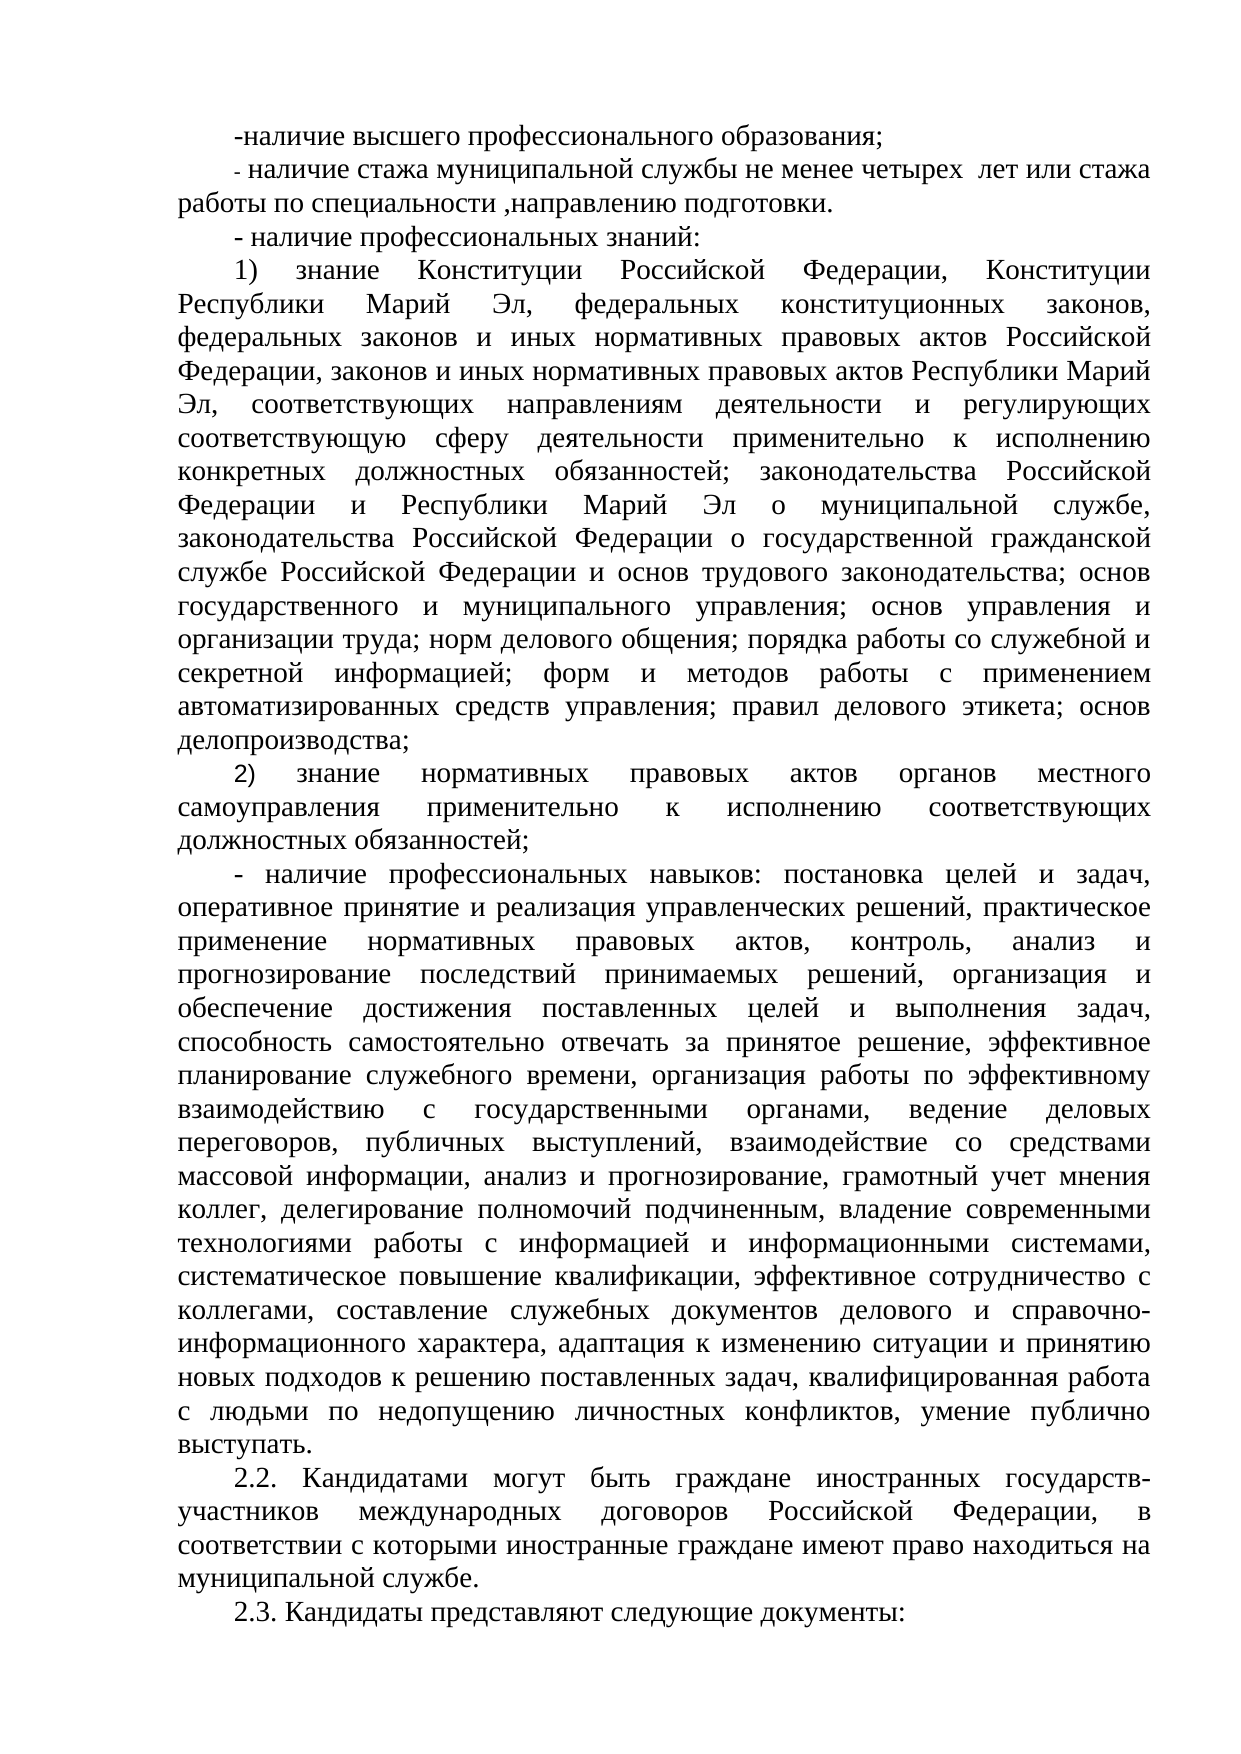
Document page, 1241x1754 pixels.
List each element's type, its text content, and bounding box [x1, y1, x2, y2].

text 2.3. Кандидаты представляют следующие документы: [177, 1594, 1152, 1627]
text 2.2. Кандидатами могут быть граждане иностранных государств-участников международных договоров Российской Федерации, в соответствии с которыми иностранные граждане имеют право находиться на муниципальной службе. [177, 1460, 1152, 1594]
text - наличие стажа муниципальной службы не менее четырех лет или стажа работы по специальности ,направлению подготовки. [177, 152, 1152, 219]
text -наличие высшего профессионального образования; [177, 118, 1152, 152]
text - наличие профессиональных навыков: постановка целей и задач, оперативное принятие и реализация управленческих решений, практическое применение нормативных правовых актов, контроль, анализ и прогнозирование последствий принимаемых решений, организация и обеспечение достижения поставленных целей и выполнения задач, способность самостоятельно отвечать за принятое решение, эффективное планирование служебного времени, организация работы по эффективному взаимодействию с государственными органами, ведение деловых переговоров, публичных выступлений, взаимодействие со средствами массовой информации, анализ и прогнозирование, грамотный учет мнения коллег, делегирование полномочий подчиненным, владение современными технологиями работы с информацией и информационными системами, систематическое повышение квалификации, эффективное сотрудничество с коллегами, составление служебных документов делового и справочно-информационного характера, адаптация к изменению ситуации и принятию новых подходов к решению поставленных задач, квалифицированная работа с людьми по недопущению личностных конфликтов, умение публично выступать. [177, 856, 1152, 1460]
text - наличие профессиональных знаний: [177, 219, 1152, 252]
text 2) знание нормативных правовых актов органов местного самоуправления применительно к исполнению соответствующих должностных обязанностей; [177, 755, 1152, 856]
text 1) знание Конституции Российской Федерации, Конституции Республики Марий Эл, федеральных конституционных законов, федеральных законов и иных нормативных правовых актов Российской Федерации, законов и иных нормативных правовых актов Республики Марий Эл, соответствующих направлениям деятельности и регулирующих соответствующую сферу деятельности применительно к исполнению конкретных должностных обязанностей; законодательства Российской Федерации и Республики Марий Эл о муниципальной службе, законодательства Российской Федерации о государственной гражданской службе Российской Федерации и основ трудового законодательства; основ государственного и муниципального управления; основ управления и организации труда; норм делового общения; порядка работы со служебной и секретной информацией; форм и методов работы с применением автоматизированных средств управления; правил делового этикета; основ делопроизводства; [177, 252, 1152, 755]
